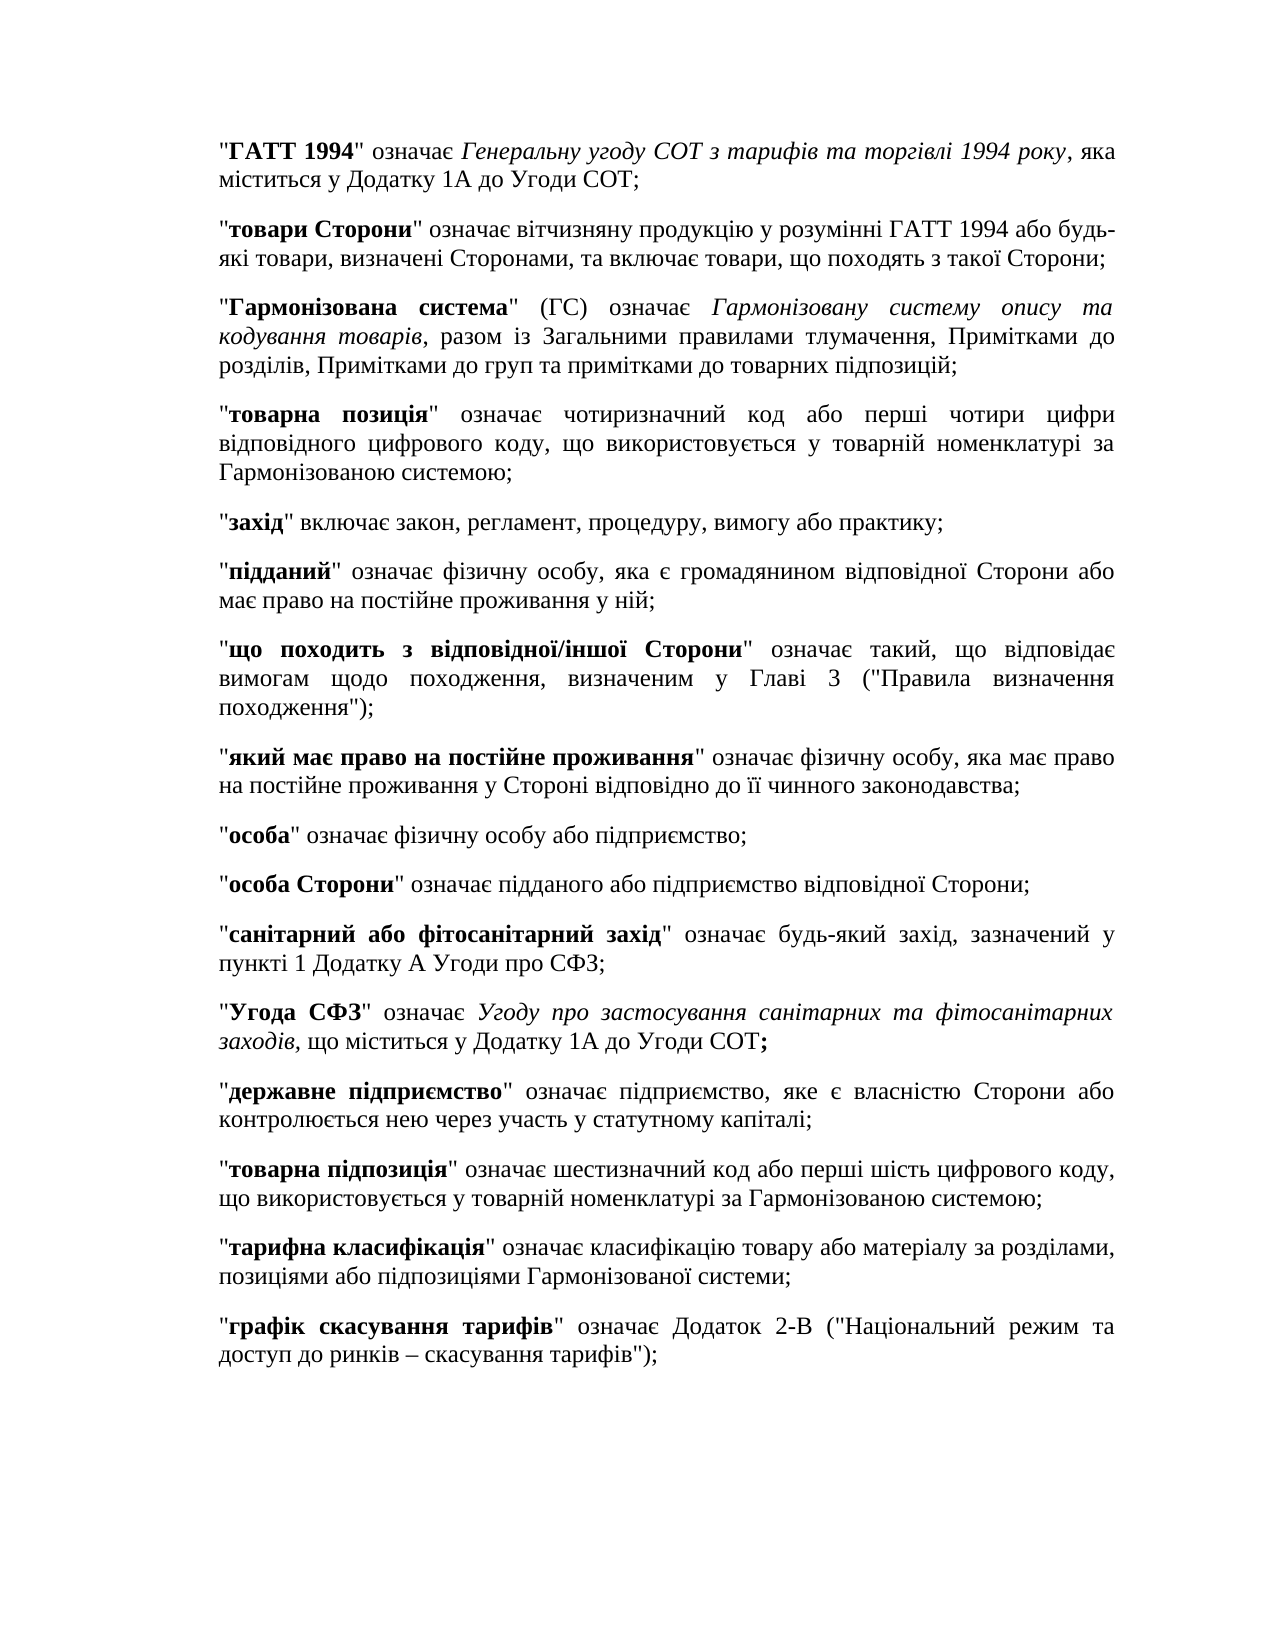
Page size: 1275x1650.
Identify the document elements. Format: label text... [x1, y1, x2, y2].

text "тарифна класифікація" означає класифікацію товару або матеріалу за розділами, позиціями або підпозиціями Гармонізованої системи; [218, 1232, 1116, 1290]
text "санітарний або фітосанітарний захід" означає будь-який захід, зазначений у пункті 1 Додатку A Угоди про СФЗ; [218, 919, 1116, 977]
text "державне підприємство" означає підприємство, яке є власністю Сторони або контролюється нею через участь у статутному капіталі; [218, 1076, 1116, 1133]
text "особа" означає фізичну особу або підприємство; [218, 820, 1116, 849]
text "Гармонізована система" (ГС) означає Гармонізовану систему опису та кодування товарів, разом із Загальними правилами тлумачення, Примітками до розділів, Примітками до груп та примітками до товарних підпозицій; [218, 292, 1116, 379]
text "що походить з відповідної/іншої Сторони" означає такий, що відповідає вимогам щодо походження, визначеним у Главі 3 ("Правила визначення походження"); [218, 634, 1116, 721]
text "Угода СФЗ" означає Угоду про застосування санітарних та фітосанітарних заходів, що міститься у Додатку 1А до Угоди СОТ; [218, 997, 1116, 1055]
text "ГАТТ 1994" означає Генеральну угоду СОТ з тарифів та торгівлі 1994 року, яка міститься у Додатку 1А до Угоди СОТ; [218, 136, 1116, 193]
text "підданий" означає фізичну особу, яка є громадянином відповідної Сторони або має право на постійне проживання у ній; [218, 556, 1116, 614]
text "захід" включає закон, регламент, процедуру, вимогу або практику; [218, 507, 1116, 535]
text "товарна підпозиція" означає шестизначний код або перші шість цифрового коду, що використовується у товарній номенклатурі за Гармонізованою системою; [218, 1154, 1116, 1212]
text "графік скасування тарифів" означає Додаток 2-В ("Національний режим та доступ до ринків – скасування тарифів"); [218, 1311, 1116, 1368]
text "особа Сторони" означає підданого або підприємство відповідної Сторони; [218, 869, 1116, 898]
text "товари Сторони" означає вітчизняну продукцію у розумінні ГАТТ 1994 або будь-які товари, визначені Сторонами, та включає товари, що походять з такої Сторони; [218, 214, 1116, 272]
text "товарна позиція" означає чотиризначний код або перші чотири цифри відповідного цифрового коду, що використовується у товарній номенклатурі за Гармонізованою системою; [218, 399, 1116, 486]
text "який має право на постійне проживання" означає фізичну особу, яка має право на постійне проживання у Стороні відповідно до її чинного законодавства; [218, 742, 1116, 799]
